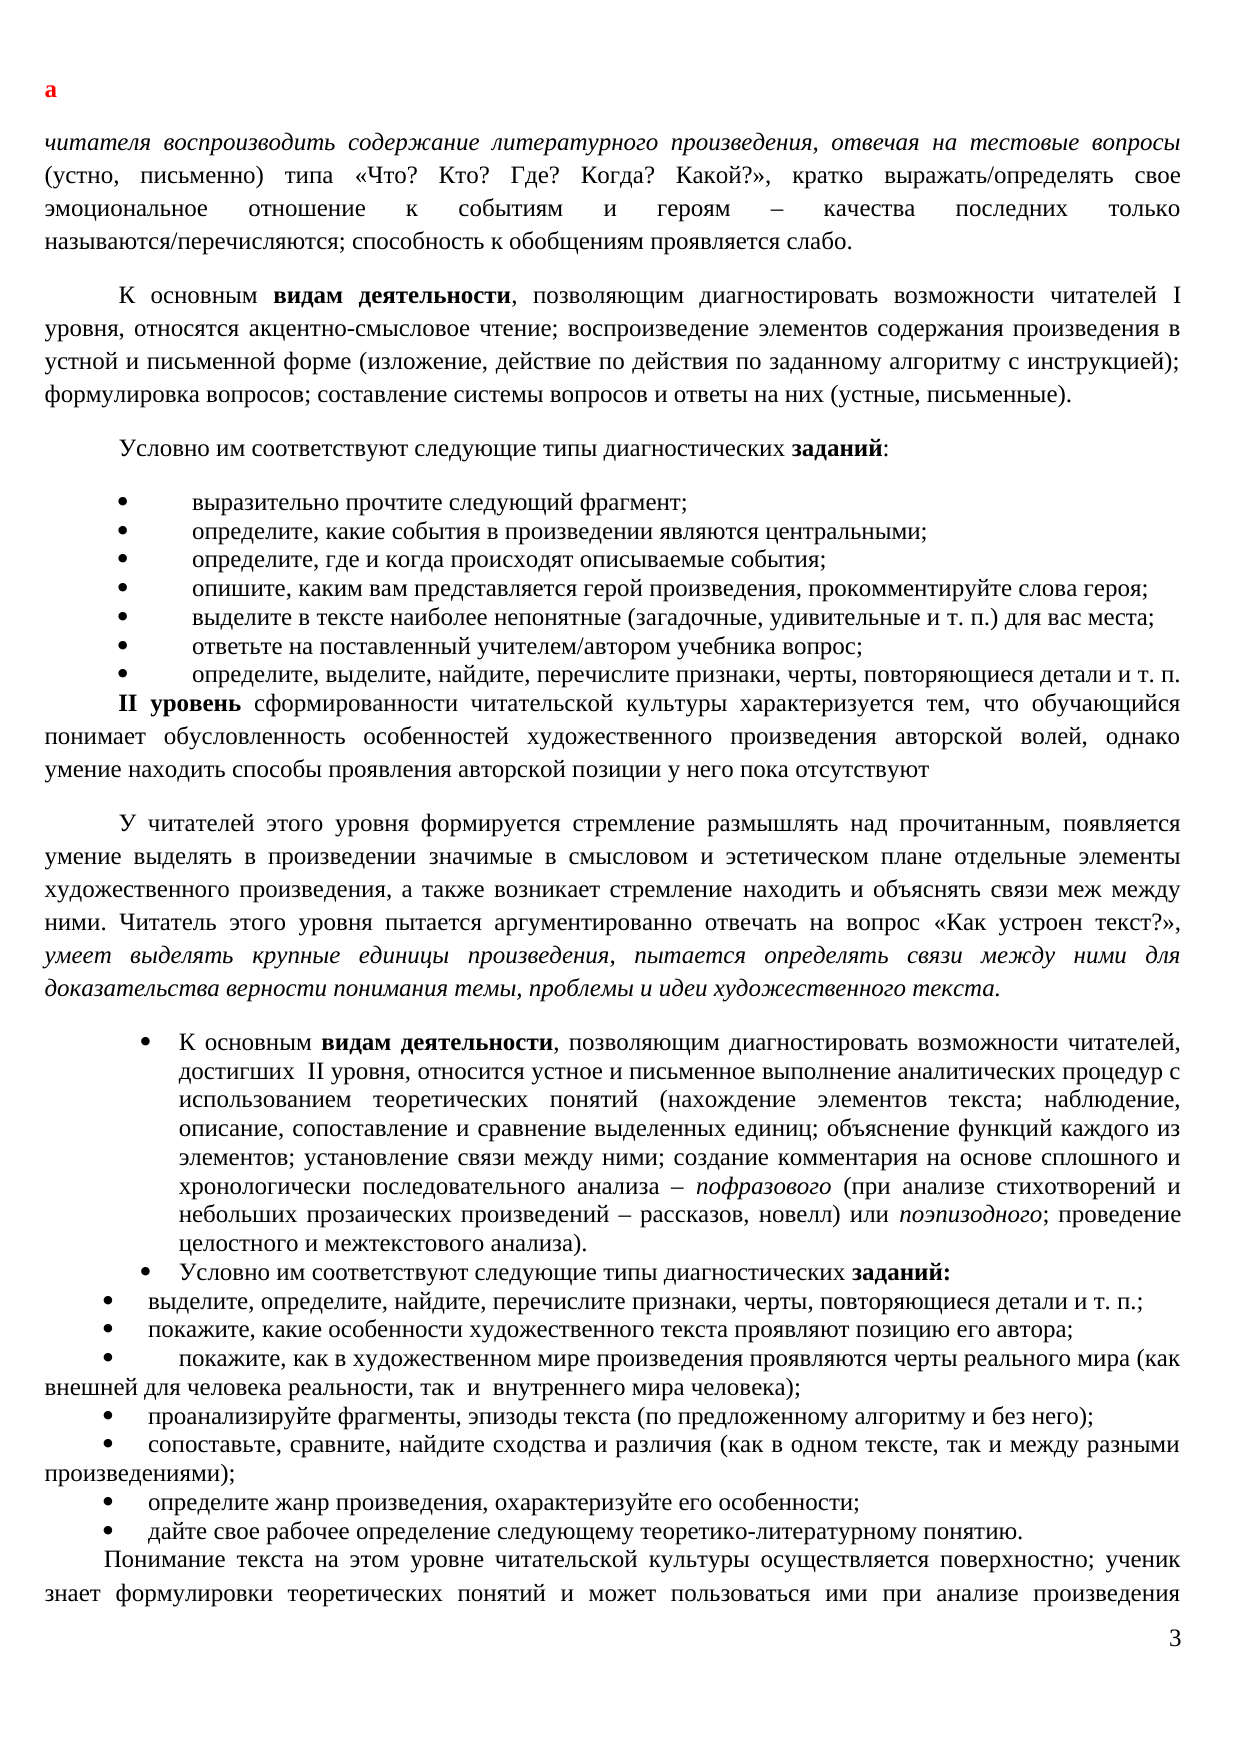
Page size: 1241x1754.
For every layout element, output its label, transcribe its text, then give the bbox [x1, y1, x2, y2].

list сопоставьте, сравните, найдите сходства и различия (как в одном тексте, так и между разными произведениями); [44, 1429, 1181, 1487]
list определите, выделите, найдите, перечислите признаки, черты, повторяющиеся детали и т. п. [44, 659, 1181, 688]
text К основным видам деятельности, позволяющим диагностировать возможности читателей I уровня, относятся акцентно-смысловое чтение; воспроизведение элементов содержания произведения в устной и письменной форме (изложение, действие по действия по заданному алгоритму с инструкцией); формулировка вопросов; составление системы вопросов и ответы на них (устные, письменные). [44, 280, 1181, 408]
list выделите, определите, найдите, перечислите признаки, черты, повторяющиеся детали и т. п.; [44, 1286, 1181, 1314]
list выразительно прочтите следующий фрагмент; [44, 487, 1181, 516]
list дайте свое рабочее определение следующему теоретико-литературному понятию. [44, 1516, 1181, 1544]
list покажите, какие особенности художественного текста проявляют позицию его автора; [44, 1314, 1181, 1343]
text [44, 127, 1181, 255]
text У читателей этого уровня формируется стремление размышлять над прочитанным, появляется умение выделять в произведении значимые в смысловом и эстетическом плане отдельные элементы художественного произведения, а также возникает стремление находить и объяснять связи меж между ними. Читатель этого уровня пытается аргументированно отвечать на вопрос «Как устроен текст?», умеет выделять крупные единицы произведения, пытается определять связи между ними для доказательства верности понимания темы, проблемы и идеи художественного текста. [44, 808, 1181, 1002]
list покажите, как в художественном мире произведения проявляются черты реального мира (как внешней для человека реальности, так и внутреннего мира человека); [44, 1343, 1181, 1401]
list К основным видам деятельности, позволяющим диагностировать возможности читателей, достигших II уровня, относится устное и письменное выполнение аналитических процедур с использованием теоретических понятий (нахождение элементов текста; наблюдение, описание, сопоставление и сравнение выделенных единиц; объяснение функций каждого из элементов; установление связи между ними; создание комментария на основе сплошного и хронологически последовательного анализа – пофразового (при анализе стихотворений и небольших прозаических произведений – рассказов, новелл) или поэпизодного; проведение целостного и межтекстового анализа). [141, 1027, 1181, 1257]
list выделите в тексте наиболее непонятные (загадочные, удивительные и т. п.) для вас места; [44, 602, 1181, 631]
list определите, где и когда происходят описываемые события; [44, 544, 1181, 573]
list ответьте на поставленный учителем/автором учебника вопрос; [44, 631, 1181, 659]
text II уровень сформированности читательской культуры характеризуется тем, что обучающийся понимает обусловленность особенностей художественного произведения авторской волей, однако умение находить способы проявления авторской позиции у него пока отсутствуют [44, 688, 1181, 783]
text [44, 1544, 1181, 1606]
list определите, какие события в произведении являются центральными; [44, 516, 1181, 544]
list определите жанр произведения, охарактеризуйте его особенности; [44, 1487, 1181, 1516]
list Условно им соответствуют следующие типы диагностических заданий: [141, 1257, 1181, 1286]
list проанализируйте фрагменты, эпизоды текста (по предложенному алгоритму и без него); [44, 1401, 1181, 1429]
list опишите, каким вам представляется герой произведения, прокомментируйте слова героя; [44, 573, 1181, 602]
text Условно им соответствуют следующие типы диагностических заданий: [44, 433, 1181, 462]
